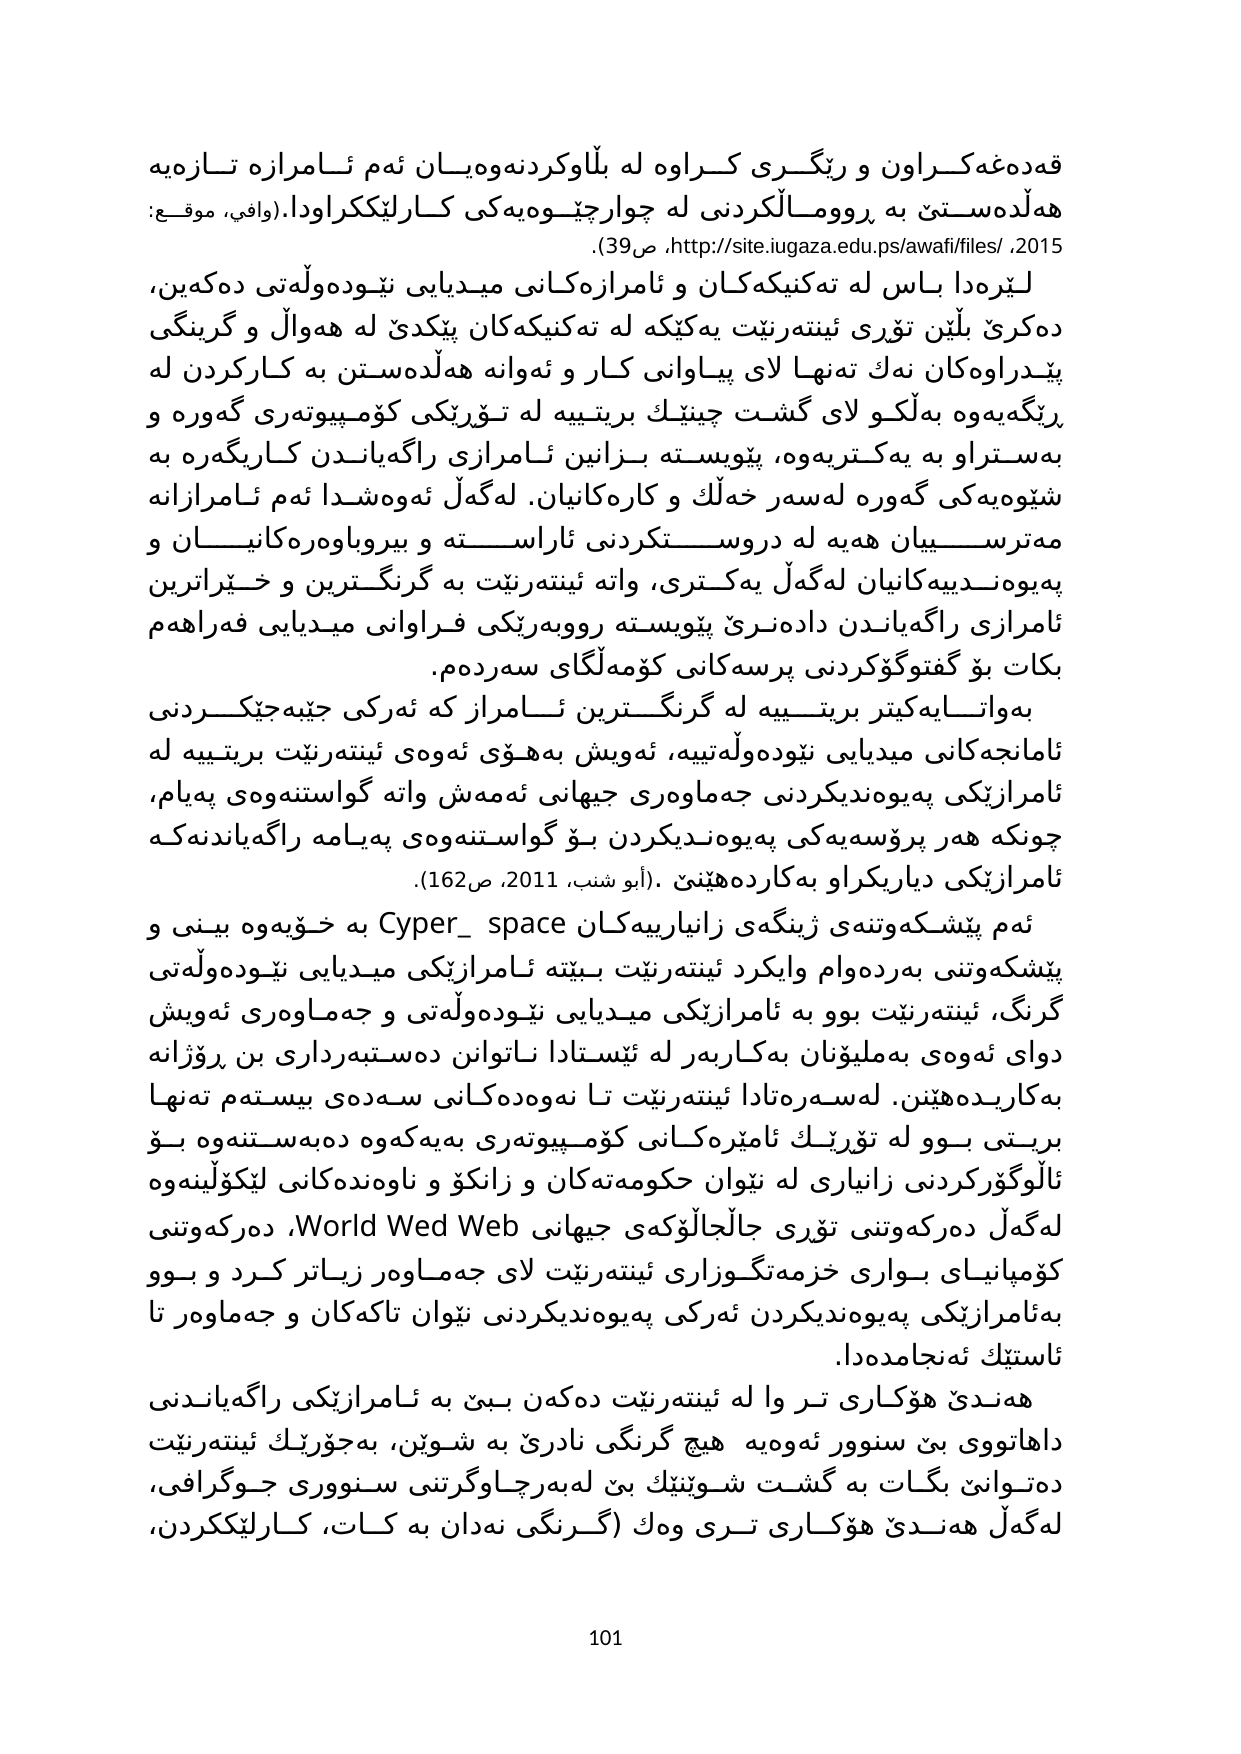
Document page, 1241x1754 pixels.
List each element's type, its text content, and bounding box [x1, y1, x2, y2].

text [148, 1380, 1063, 1542]
text لێره‌دا باس له‌ ته‌كنیكه‌كان و ئامرازه‌كانی میدیایی نێوده‌وڵه‌تی ده‌كه‌ین، ده‌كرێ بڵێن تۆڕی ئینته‌رنێت یه‌كێكه‌ له‌ ته‌كنیكه‌كان پێكدێ له‌ هه‌واڵ و گرینگی پێدراوه‌كان نه‌ك ته‌نها لای پیاوانی كار و ئه‌وانه‌ هه‌ڵده‌ستن به‌ كاركردن له‌ ڕێگه‌یه‌وه‌ به‌ڵكو لای گشت چینێك بریتییه‌ له‌ تۆڕێكی كۆمپیوته‌ری گه‌وره‌ و به‌ستراو به‌ یه‌كتریه‌وه‌، پێویسته‌ بزانین ئامرازی راگه‌یاندن كاریگه‌ره‌ به‌ شێوه‌یه‌كی گه‌وره‌ له‌سه‌ر خه‌ڵك و كاره‌كانیان. له‌گه‌ڵ ئه‌وه‌شدا ئه‌م ئامرازانه‌ مه‌ترسییان هه‌یه‌ له‌ دروستكردنی ئاراسته‌ و بیروباوه‌ره‌كانیان و په‌یوه‌ندییه‌كانیان له‌گه‌ڵ یه‌كتری، واته‌ ئینته‌رنێت به‌ گرنگترین و خێراترین ئامرازی راگه‌یاندن داده‌نرێ پێویسته‌ رووبه‌رێكی فراوانی میدیایی فه‌راهه‌م بكات بۆ گفتوگۆكردنی پرسه‌كانی كۆمه‌ڵگای سه‌رده‌م. [148, 267, 1063, 682]
text به‌واتایه‌كیتر بریتییه‌ له‌ گرنگترین ئامراز كه‌ ئه‌ركی جێبه‌جێكردنی ئامانجه‌كانی میدیایی نێوده‌وڵه‌تییه‌، ئه‌ویش به‌هۆی ئه‌وه‌ی ئینته‌رنێت بریتییه‌ له‌ ئامرازێكی په‌یوه‌ندیكردنی جه‌ماوه‌ری جیهانی ئه‌مه‌ش واته‌ گواستنه‌وه‌ی په‌یام، چونكه‌ هه‌ر پرۆسه‌یه‌كی په‌یوه‌ندیكردن بۆ گواستنه‌وه‌ی په‌یامه‌ راگه‌یاندنه‌كه ئامرازێكی دیاریكراو به‌كارده‌هێنێ ‌.(أبو شنب، 2011، ص162). [148, 691, 1063, 894]
text ئه‌م پێشكه‌وتنه‌ی ژینگه‌ی زانیارییه‌كان Cyper_ space به‌ خۆیه‌وه‌ بینی و پێشكه‌وتنی به‌رده‌وام وایكرد ئینته‌رنێت ببێته‌ ئامرازێكی میدیایی نێوده‌وڵه‌تی گرنگ، ئینته‌رنێت بوو به‌ ئامرازێكی میدیایی نێوده‌وڵه‌تی و جه‌ماوه‌ری ئه‌ویش دوای ئه‌وه‌ی به‌ملیۆنان به‌كاربه‌ر له‌ ئێستادا ناتوانن ده‌ستبه‌رداری بن ڕۆژانه‌ به‌كاریده‌هێنن. له‌سه‌ره‌تادا ئینته‌رنێت تا نه‌وه‌ده‌كانی سه‌ده‌ی بیسته‌م ته‌نها بریتی بوو له‌ تۆڕێك ئامێره‌كانی كۆمپیوته‌ری به‌یه‌كه‌وه‌ ده‌به‌ستنه‌وه‌ بۆ ئاڵوگۆركردنی زانیاری له‌ نێوان حكومه‌ته‌كان و زانكۆ و ناوه‌نده‌كانی لێكۆڵینه‌وه‌ له‌گه‌ڵ ده‌ركه‌وتنی تۆڕی جاڵجاڵۆكه‌ی جیهانی World Wed Web، ده‌ركه‌وتنی كۆمپانیای بواری خزمه‌تگوزاری ئینته‌رنێت لای جه‌ماوه‌ر زیاتر كرد و بوو به‌ئامرازێكی په‌یوه‌ندیكردن ئه‌ركی په‌یوه‌ندیكردنی نێوان تاكه‌كان و جه‌ماوه‌ر تا ئاستێك ئه‌نجامده‌دا. [148, 903, 1063, 1372]
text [148, 148, 1063, 259]
